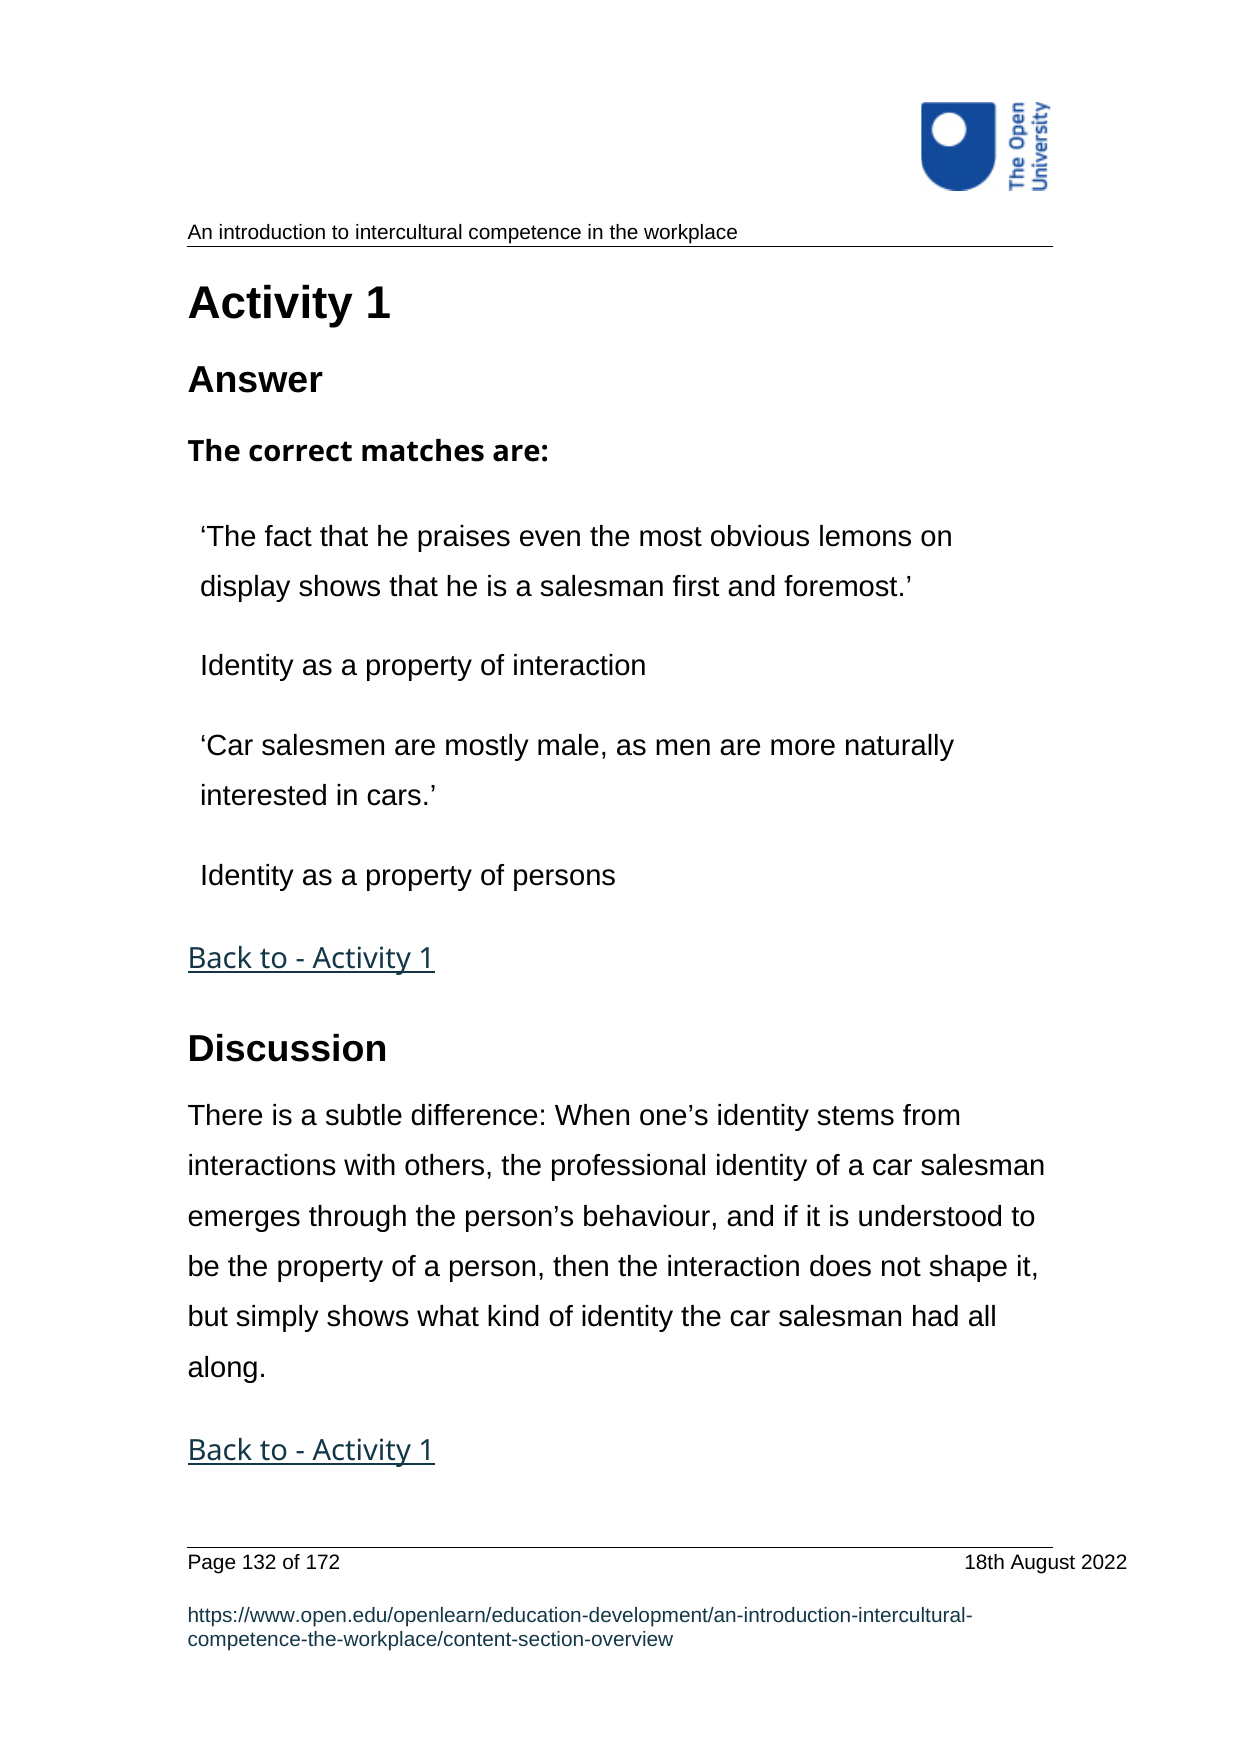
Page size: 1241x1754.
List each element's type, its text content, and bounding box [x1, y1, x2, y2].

text ‘Car salesmen are mostly male, as men are more naturally interested in cars.’ [200, 728, 1041, 812]
text Identity as a property of persons [200, 858, 1041, 891]
text There is a subtle difference: When one’s identity stems from interactions with others, the professional identity of a car salesman emerges through the person’s behaviour, and if it is understood to be the property of a person, then the interaction does not shape it, but simply shows what kind of identity the car salesman had all along. [187, 1098, 1053, 1383]
text ‘The fact that he praises even the most obvious lemons on display shows that he is a salesman first and foremost.’ [200, 519, 1041, 602]
text Back to - Activity 1 [187, 1429, 1053, 1469]
subtitle Activity 1 [187, 276, 1053, 328]
subtitle Discussion [187, 1026, 1053, 1069]
text The correct matches are: [187, 430, 1053, 470]
text Identity as a property of interaction [200, 648, 1041, 682]
subtitle Answer [187, 358, 1053, 401]
text Back to - Activity 1 [187, 937, 1053, 977]
picture [921, 102, 1052, 191]
